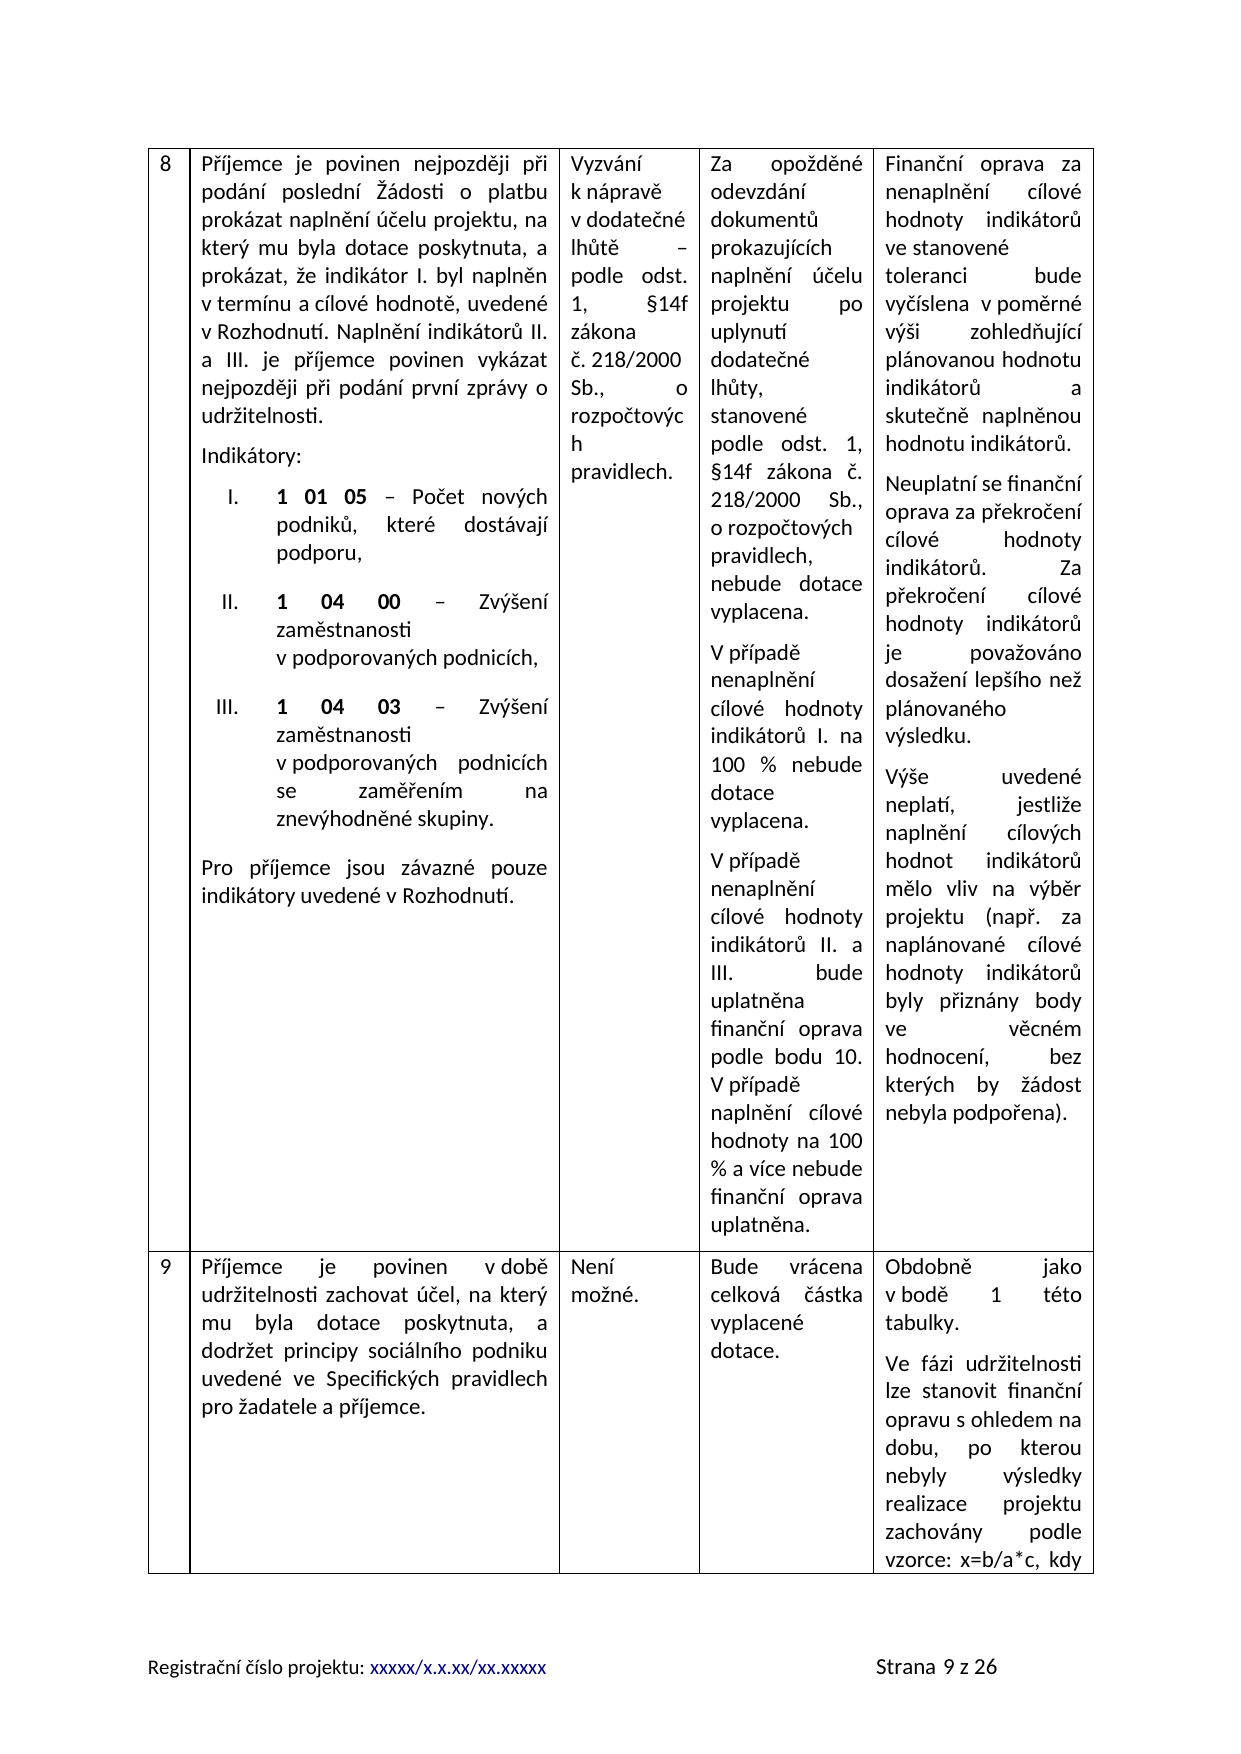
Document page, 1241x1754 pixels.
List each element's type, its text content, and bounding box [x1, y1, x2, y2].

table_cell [700, 1252, 873, 1573]
table_cell Za opožděné odevzdání dokumentů prokazujících naplnění účelu projektu po uplynutí dodatečné lhůty, stanovené podle odst. 1, §14f zákona č. 218/2000 Sb., o rozpočtových pravidlech, nebude dotace vyplacena. V případě nenaplnění cílové hodnoty indikátorů I. na 100 % nebude dotace vyplacena. V případě nenaplnění cílové hodnoty indikátorů II. a III. bude uplatněna finanční oprava podle bodu 10. V případě naplnění cílové hodnoty na 100 % a více nebude finanční oprava uplatněna. [700, 149, 873, 1251]
table_cell 8 [149, 149, 189, 1251]
table_cell 9 [149, 1252, 189, 1573]
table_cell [191, 1252, 559, 1573]
table_cell Není možné. [560, 1252, 699, 1573]
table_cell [874, 1252, 1093, 1573]
table_cell Finanční oprava za nenaplnění cílové hodnoty indikátorů ve stanovené toleranci bude vyčíslena v poměrné výši zohledňující plánovanou hodnotu indikátorů a skutečně naplněnou hodnotu indikátorů. Neuplatní se finanční oprava za překročení cílové hodnoty indikátorů. Za překročení cílové hodnoty indikátorů je považováno dosažení lepšího než plánovaného výsledku. Výše uvedené neplatí, jestliže naplnění cílových hodnot indikátorů mělo vliv na výběr projektu (např. za naplánované cílové hodnoty indikátorů byly přiznány body ve věcném hodnocení, bez kterých by žádost nebyla podpořena). [874, 149, 1093, 1251]
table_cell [560, 149, 699, 1251]
table_cell Příjemce je povinen nejpozději při podání poslední Žádosti o platbu prokázat naplnění účelu projektu, na který mu byla dotace poskytnuta, a prokázat, že indikátor I. byl naplněn v termínu a cílové hodnotě, uvedené v Rozhodnutí. Naplnění indikátorů II. a III. je příjemce povinen vykázat nejpozději při podání první zprávy o udržitelnosti. Indikátory: 1 01 05 – Počet nových podniků, které dostávají podporu, 1 04 00 – Zvýšení zaměstnanosti v podporovaných podnicích, 1 04 03 – Zvýšení zaměstnanosti v podporovaných podnicích se zaměřením na znevýhodněné skupiny. Pro příjemce jsou závazné pouze indikátory uvedené v Rozhodnutí. [191, 149, 559, 1251]
